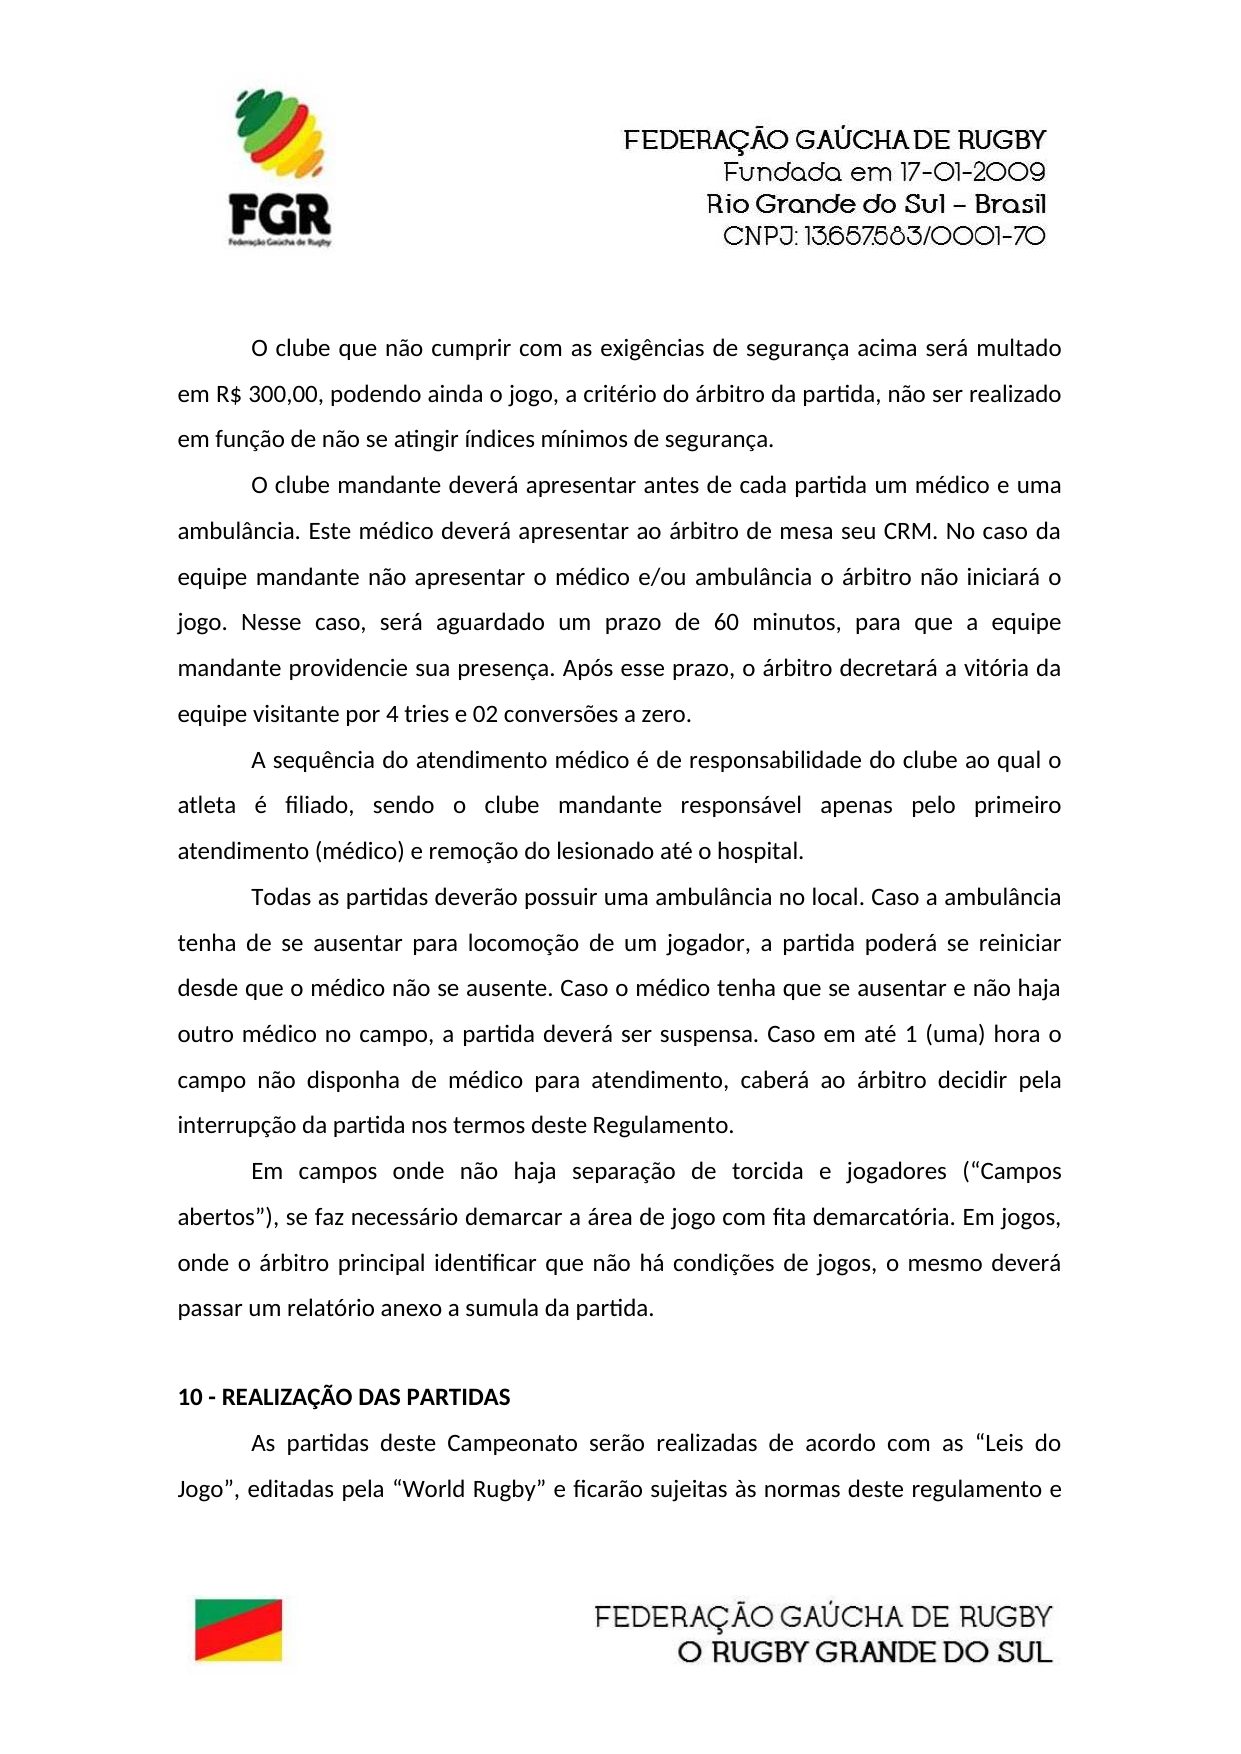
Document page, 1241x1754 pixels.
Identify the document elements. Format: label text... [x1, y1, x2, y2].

picture [177, 1595, 1064, 1681]
text O clube mandante deverá apresentar antes de cada partida um médico e uma ambulância. Este médico deverá apresentar ao árbitro de mesa seu CRM. No caso da equipe mandante não apresentar o médico e/ou ambulância o árbitro não iniciará o jogo. Nesse caso, será aguardado um prazo de 60 minutos, para que a equipe mandante providencie sua presença. Após esse prazo, o árbitro decretará a vitória da equipe visitante por 4 tries e 02 conversões a zero. [177, 469, 1063, 728]
text A sequência do atendimento médico é de responsabilidade do clube ao qual o atleta é filiado, sendo o clube mandante responsável apenas pelo primeiro atendimento (médico) e remoção do lesionado até o hospital. [177, 744, 1063, 866]
text Todas as partidas deverão possuir uma ambulância no local. Caso a ambulância tenha de se ausentar para locomoção de um jogador, a partida poderá se reiniciar desde que o médico não se ausente. Caso o médico tenha que se ausentar e não haja outro médico no campo, a partida deverá ser suspensa. Caso em até 1 (uma) hora o campo não disponha de médico para atendimento, caberá ao árbitro decidir pela interrupção da partida nos termos deste Regulamento. [177, 881, 1063, 1140]
text O clube que não cumprir com as exigências de segurança acima será multado em R$ 300,00, podendo ainda o jogo, a critério do árbitro da partida, não ser realizado em função de não se atingir índices mínimos de segurança. [177, 332, 1063, 454]
picture [177, 73, 1063, 259]
text Em campos onde não haja separação de torcida e jogadores (“Campos abertos”), se faz necessário demarcar a área de jogo com fita demarcatória. Em jogos, onde o árbitro principal identificar que não há condições de jogos, o mesmo deverá passar um relatório anexo a sumula da partida. [177, 1155, 1063, 1323]
text 10 - REALIZAÇÃO DAS PARTIDAS [177, 1381, 1063, 1412]
